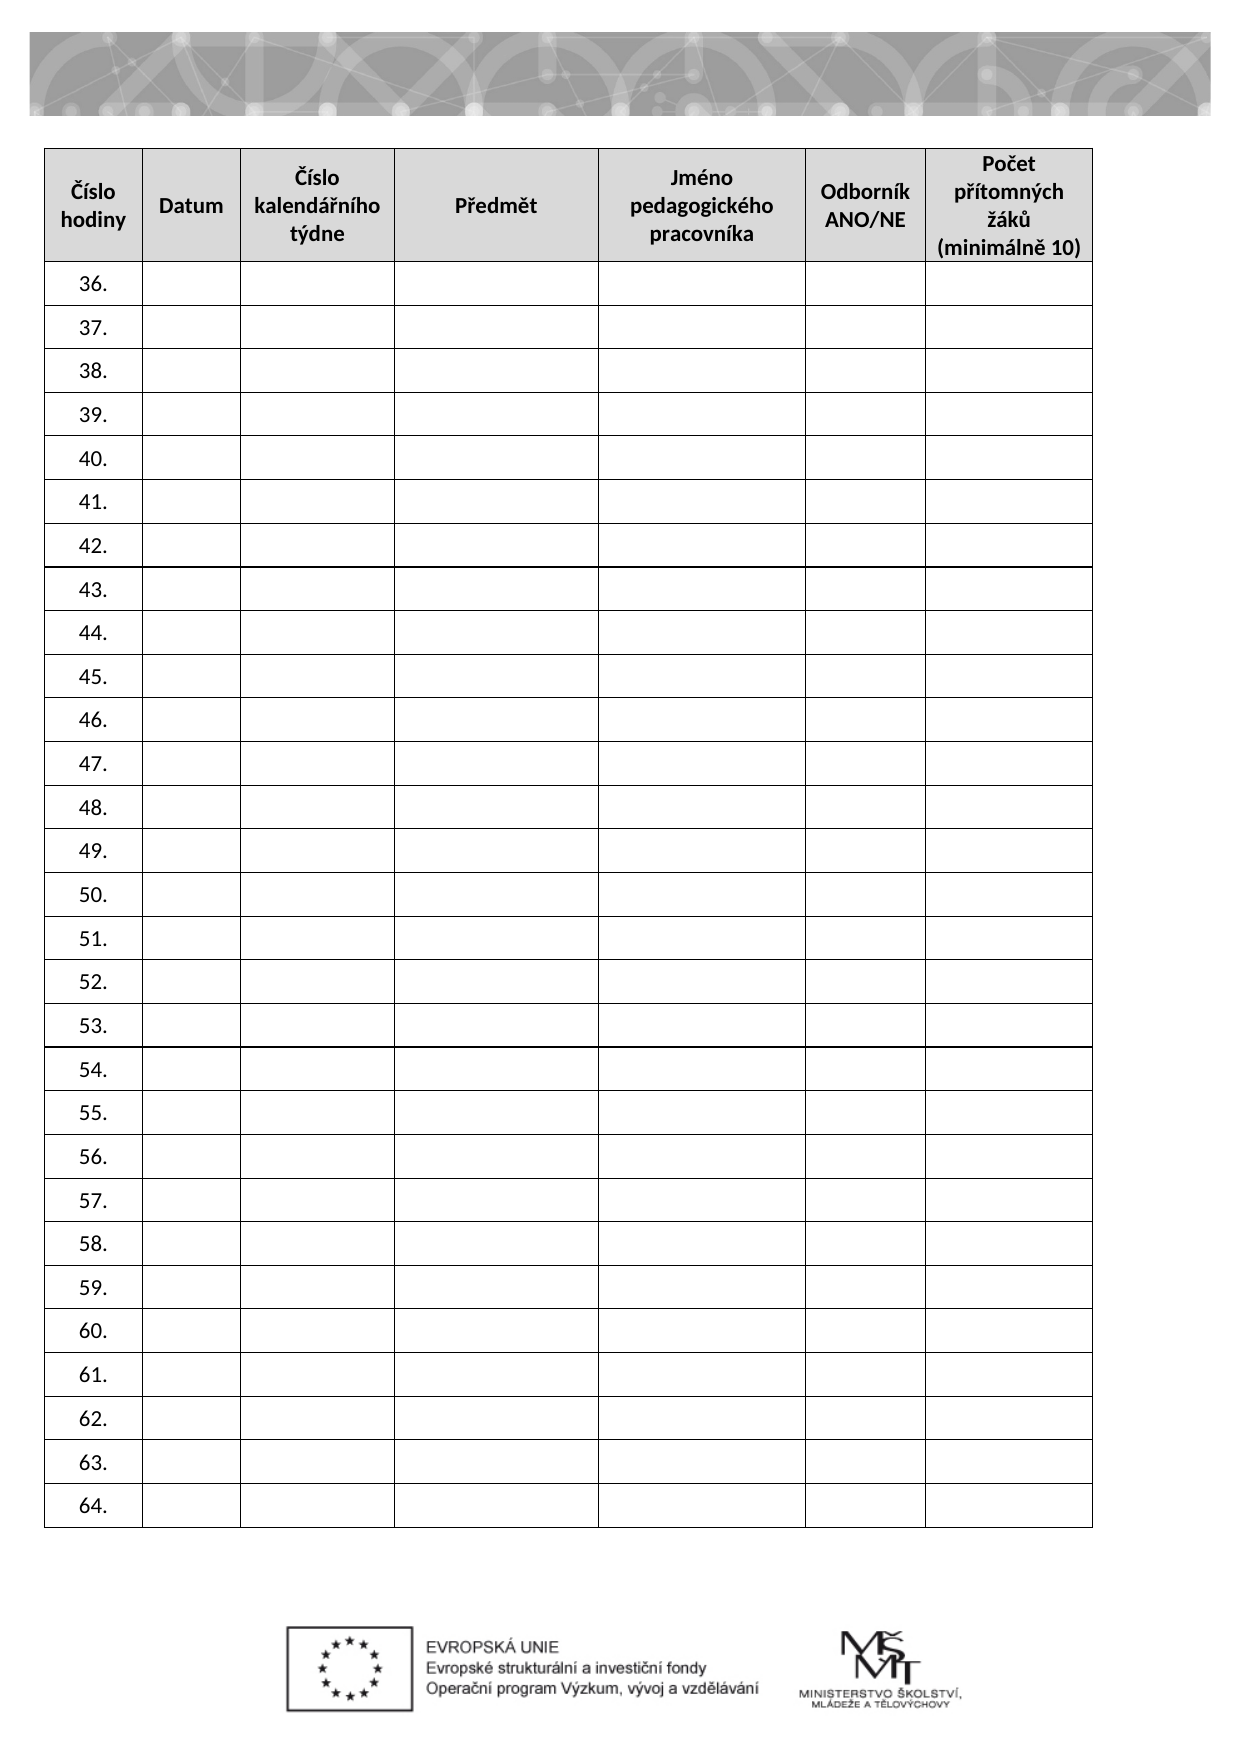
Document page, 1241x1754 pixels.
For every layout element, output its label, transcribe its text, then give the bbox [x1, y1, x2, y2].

table_cell [926, 436, 1092, 479]
table_cell [241, 393, 394, 435]
table_cell [599, 393, 805, 435]
table_cell [806, 568, 925, 610]
table_cell 59. [45, 1266, 142, 1308]
table_cell [395, 306, 598, 348]
table_cell [241, 568, 394, 610]
table_cell 60. [45, 1309, 142, 1352]
table_cell [806, 742, 925, 784]
table_cell [143, 1048, 240, 1090]
table_cell [241, 1179, 394, 1221]
table_cell [806, 1266, 925, 1308]
table_cell [143, 1091, 240, 1134]
table_cell [926, 349, 1092, 392]
table_cell [926, 1135, 1092, 1177]
table_cell [806, 655, 925, 697]
table_cell [806, 698, 925, 741]
table_cell [806, 262, 925, 304]
table_cell [395, 1353, 598, 1396]
table_cell [395, 262, 598, 304]
table_cell [241, 698, 394, 741]
table_cell [806, 1135, 925, 1177]
table_cell [241, 306, 394, 348]
table_cell [926, 1440, 1092, 1483]
table_cell [926, 1091, 1092, 1134]
table_cell [143, 1266, 240, 1308]
table_cell [599, 829, 805, 872]
table_cell 61. [45, 1353, 142, 1396]
table_cell [926, 1048, 1092, 1090]
table_cell 57. [45, 1179, 142, 1221]
table_cell [806, 1091, 925, 1134]
table_cell [395, 524, 598, 566]
table_cell [395, 698, 598, 741]
table_cell 43. [45, 568, 142, 610]
table_cell [241, 1397, 394, 1439]
table_cell [599, 524, 805, 566]
table_cell [599, 1353, 805, 1396]
table_cell [926, 1397, 1092, 1439]
table_cell [599, 1135, 805, 1177]
table_cell [395, 1004, 598, 1046]
table_cell [599, 1179, 805, 1221]
table_cell [806, 393, 925, 435]
table_cell [241, 873, 394, 916]
table_cell [395, 1309, 598, 1352]
table_cell [926, 262, 1092, 304]
table_cell [806, 480, 925, 523]
table_cell [395, 829, 598, 872]
table_cell [395, 1091, 598, 1134]
table_cell [395, 393, 598, 435]
table_cell [599, 1397, 805, 1439]
table_cell 52. [45, 960, 142, 1003]
table_cell [806, 436, 925, 479]
table_cell [241, 917, 394, 959]
table_cell [143, 786, 240, 828]
table_cell [241, 1135, 394, 1177]
table_cell [395, 349, 598, 392]
table_cell [241, 480, 394, 523]
table_cell [599, 262, 805, 304]
table_cell 51. [45, 917, 142, 959]
table_cell [241, 742, 394, 784]
table_cell [395, 873, 598, 916]
table_cell [143, 960, 240, 1003]
table_cell [241, 1484, 394, 1527]
table_cell [599, 786, 805, 828]
table_cell [599, 1309, 805, 1352]
picture [241, 1585, 994, 1751]
table_cell [599, 1440, 805, 1483]
table_cell [599, 480, 805, 523]
table_cell [806, 1222, 925, 1265]
table_cell [143, 1004, 240, 1046]
table_cell [395, 1135, 598, 1177]
table_cell [143, 873, 240, 916]
table_cell 39. [45, 393, 142, 435]
table_cell [806, 873, 925, 916]
table_cell 50. [45, 873, 142, 916]
table_cell [241, 786, 394, 828]
table_cell [395, 786, 598, 828]
table_cell 62. [45, 1397, 142, 1439]
table_cell [599, 1091, 805, 1134]
table_cell [395, 1266, 598, 1308]
table_cell 42. [45, 524, 142, 566]
table_cell [806, 829, 925, 872]
table_cell 46. [45, 698, 142, 741]
table_cell [599, 742, 805, 784]
table_header Odborník ANO/NE [806, 149, 925, 261]
table_cell [806, 1179, 925, 1221]
table_cell [926, 1353, 1092, 1396]
table_cell [143, 1397, 240, 1439]
table_cell [241, 655, 394, 697]
table_header Číslo kalendářního týdne [241, 149, 394, 261]
table_cell [143, 1309, 240, 1352]
table_cell [599, 698, 805, 741]
table_cell [926, 480, 1092, 523]
table_cell [143, 349, 240, 392]
table_cell [241, 1048, 394, 1090]
table_cell [926, 917, 1092, 959]
table_cell [599, 306, 805, 348]
table_cell [395, 1397, 598, 1439]
table_cell [599, 349, 805, 392]
table_cell [599, 1048, 805, 1090]
table_cell [143, 611, 240, 654]
table_cell [241, 1004, 394, 1046]
table_cell [241, 960, 394, 1003]
table_cell [241, 829, 394, 872]
table_cell [241, 1440, 394, 1483]
table_cell [241, 1309, 394, 1352]
table_cell [926, 786, 1092, 828]
table_cell [806, 349, 925, 392]
table_cell [395, 655, 598, 697]
table_header Číslo hodiny [45, 149, 142, 261]
table_cell [241, 611, 394, 654]
table_cell [395, 917, 598, 959]
table_cell [241, 1266, 394, 1308]
table_cell [926, 1266, 1092, 1308]
table_header Předmět [395, 149, 598, 261]
table_cell 45. [45, 655, 142, 697]
table_cell [599, 960, 805, 1003]
table_cell [806, 1048, 925, 1090]
table_cell 44. [45, 611, 142, 654]
table_cell [806, 960, 925, 1003]
table_cell 58. [45, 1222, 142, 1265]
table_cell [806, 786, 925, 828]
table_header Datum [143, 149, 240, 261]
table_cell [806, 1397, 925, 1439]
table_header Počet přítomných žáků (minimálně 10) [926, 149, 1092, 261]
table_cell [599, 1004, 805, 1046]
table_cell [806, 1309, 925, 1352]
table_cell [143, 742, 240, 784]
table_cell [241, 524, 394, 566]
table_cell [143, 1353, 240, 1396]
table_cell [241, 436, 394, 479]
table_cell 55. [45, 1091, 142, 1134]
table_cell [806, 1440, 925, 1483]
table_cell [926, 698, 1092, 741]
table_cell 36. [45, 262, 142, 304]
table_cell [241, 1091, 394, 1134]
table_cell [926, 873, 1092, 916]
table_cell [395, 480, 598, 523]
table_cell [926, 742, 1092, 784]
table_cell 47. [45, 742, 142, 784]
table_cell [143, 262, 240, 304]
table_cell [143, 480, 240, 523]
table_cell [926, 1309, 1092, 1352]
table_cell [143, 306, 240, 348]
table_cell [143, 524, 240, 566]
table_cell [143, 698, 240, 741]
table_cell 38. [45, 349, 142, 392]
table_cell [143, 1222, 240, 1265]
table_cell [926, 829, 1092, 872]
table_cell 54. [45, 1048, 142, 1090]
table_cell [599, 917, 805, 959]
table_cell [806, 917, 925, 959]
table_cell [395, 1048, 598, 1090]
table_cell [806, 1004, 925, 1046]
table_cell [395, 960, 598, 1003]
table_cell [806, 524, 925, 566]
table_cell [143, 1484, 240, 1527]
table_cell [926, 1179, 1092, 1221]
table_cell [241, 1222, 394, 1265]
table_cell [143, 568, 240, 610]
table_cell [926, 1222, 1092, 1265]
table_cell [395, 611, 598, 654]
table_cell [395, 742, 598, 784]
table_cell [143, 655, 240, 697]
table_cell [143, 1135, 240, 1177]
table_cell [599, 436, 805, 479]
table_cell [395, 1440, 598, 1483]
table_cell 63. [45, 1440, 142, 1483]
table_cell 48. [45, 786, 142, 828]
table_cell [143, 1179, 240, 1221]
table_cell [926, 655, 1092, 697]
table_cell 41. [45, 480, 142, 523]
table_cell 40. [45, 436, 142, 479]
table_cell 56. [45, 1135, 142, 1177]
table_cell 53. [45, 1004, 142, 1046]
table_cell [806, 611, 925, 654]
table_cell [599, 1484, 805, 1527]
table_cell [806, 1484, 925, 1527]
table_cell [599, 568, 805, 610]
table_cell [241, 262, 394, 304]
table_cell [926, 393, 1092, 435]
table_cell [143, 393, 240, 435]
table_cell 37. [45, 306, 142, 348]
table_cell [143, 829, 240, 872]
table_cell [395, 1179, 598, 1221]
table_cell [926, 306, 1092, 348]
table_cell [926, 1484, 1092, 1527]
table_cell 64. [45, 1484, 142, 1527]
table_cell [926, 1004, 1092, 1046]
table_cell [806, 1353, 925, 1396]
table_cell [926, 960, 1092, 1003]
table_header Jméno pedagogického pracovníka [599, 149, 805, 261]
table_cell [926, 568, 1092, 610]
table_cell [395, 1484, 598, 1527]
table_cell [926, 611, 1092, 654]
table_cell [599, 1266, 805, 1308]
table_cell [143, 917, 240, 959]
table_cell [395, 1222, 598, 1265]
table_cell [806, 306, 925, 348]
table_cell [599, 1222, 805, 1265]
table_cell [599, 655, 805, 697]
table_cell [926, 524, 1092, 566]
table_cell [599, 611, 805, 654]
table_cell [143, 1440, 240, 1483]
table_cell [241, 1353, 394, 1396]
table_cell [143, 436, 240, 479]
table_cell [241, 349, 394, 392]
table_cell [395, 568, 598, 610]
table_cell [395, 436, 598, 479]
table_cell 49. [45, 829, 142, 872]
table_cell [599, 873, 805, 916]
